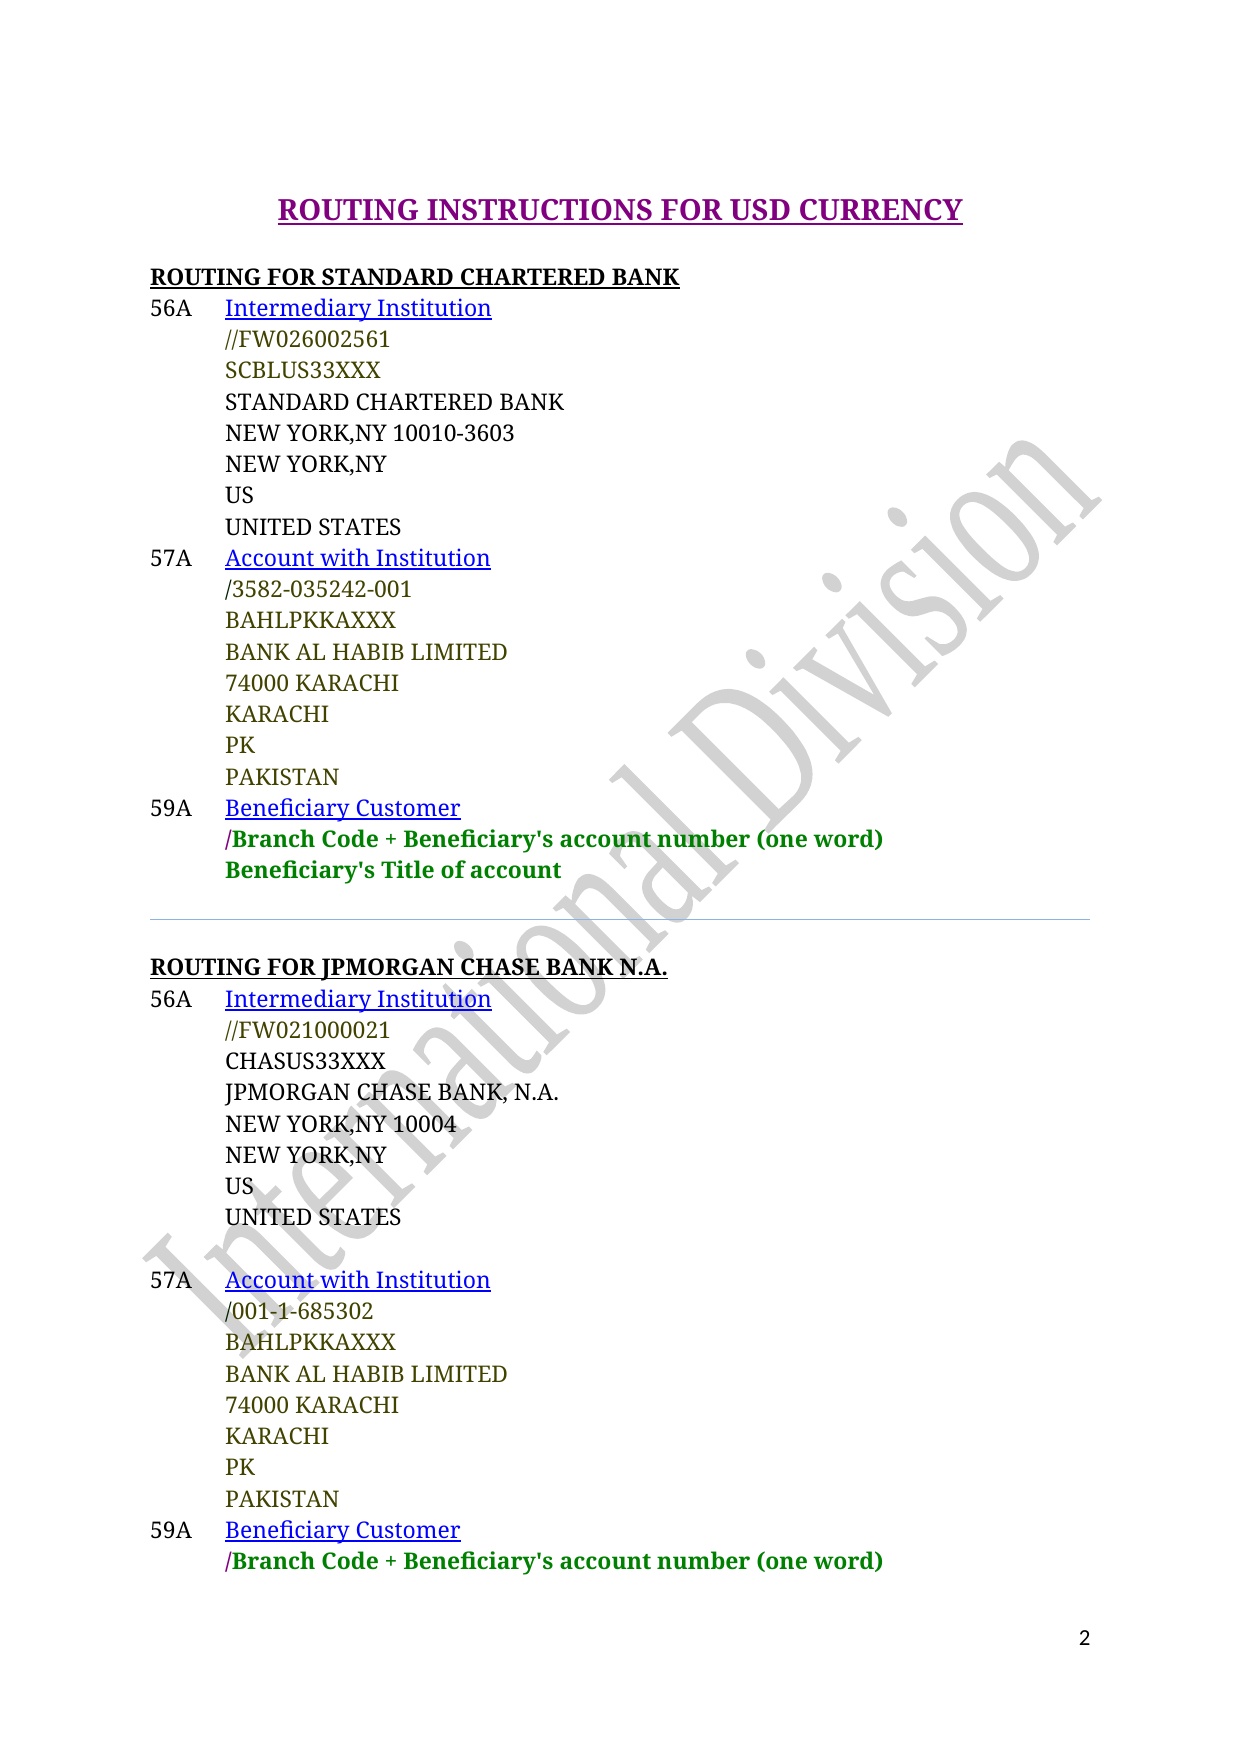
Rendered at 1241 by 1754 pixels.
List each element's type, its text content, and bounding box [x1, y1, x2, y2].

text ROUTING FOR JPMORGAN CHASE BANK N.A. [150, 920, 1090, 982]
text PAKISTAN [150, 1482, 1090, 1514]
text /Branch Code + Beneficiary's account number (one word) [150, 823, 1090, 854]
text US [150, 1170, 1090, 1201]
text NEW YORK,NY 10004 [150, 1107, 1090, 1139]
text STANDARD CHARTERED BANK [150, 386, 1090, 417]
text /Branch Code + Beneficiary's account number (one word) [150, 1545, 1090, 1576]
text SCBLUS33XXX [150, 354, 1090, 386]
text CHASUS33XXX [150, 1045, 1090, 1076]
text 74000 KARACHI [150, 1389, 1090, 1420]
text /3582-035242-001 [150, 573, 1090, 604]
text 57A Account with Institution [150, 542, 1090, 573]
text KARACHI [150, 698, 1090, 729]
text BAHLPKKAXXX [150, 1326, 1090, 1357]
text BANK AL HABIB LIMITED [150, 1357, 1090, 1389]
text //FW026002561 [150, 323, 1090, 354]
text 57A Account with Institution [150, 1264, 1090, 1295]
text US [150, 479, 1090, 511]
text 74000 KARACHI [150, 667, 1090, 698]
text //FW021000021 [150, 1014, 1090, 1045]
text NEW YORK,NY 10010-3603 [150, 417, 1090, 448]
text ROUTING INSTRUCTIONS FOR USD CURRENCY [150, 190, 1090, 229]
text UNITED STATES [150, 511, 1090, 542]
text 56A Intermediary Institution [150, 292, 1090, 323]
text NEW YORK,NY [150, 1139, 1090, 1170]
text Beneficiary's Title of account [150, 854, 1090, 886]
text PK [150, 729, 1090, 761]
text /001-1-685302 [150, 1295, 1090, 1326]
text 59A Beneficiary Customer [150, 1514, 1090, 1545]
text JPMORGAN CHASE BANK, N.A. [150, 1076, 1090, 1107]
text UNITED STATES [150, 1201, 1090, 1232]
text ROUTING FOR STANDARD CHARTERED BANK [150, 261, 1090, 292]
text NEW YORK,NY [150, 448, 1090, 479]
text PK [150, 1451, 1090, 1482]
text 59A Beneficiary Customer [150, 792, 1090, 823]
text 56A Intermediary Institution [150, 982, 1090, 1014]
text PAKISTAN [150, 761, 1090, 792]
text BANK AL HABIB LIMITED [150, 636, 1090, 667]
text BAHLPKKAXXX [150, 604, 1090, 636]
text KARACHI [150, 1420, 1090, 1451]
